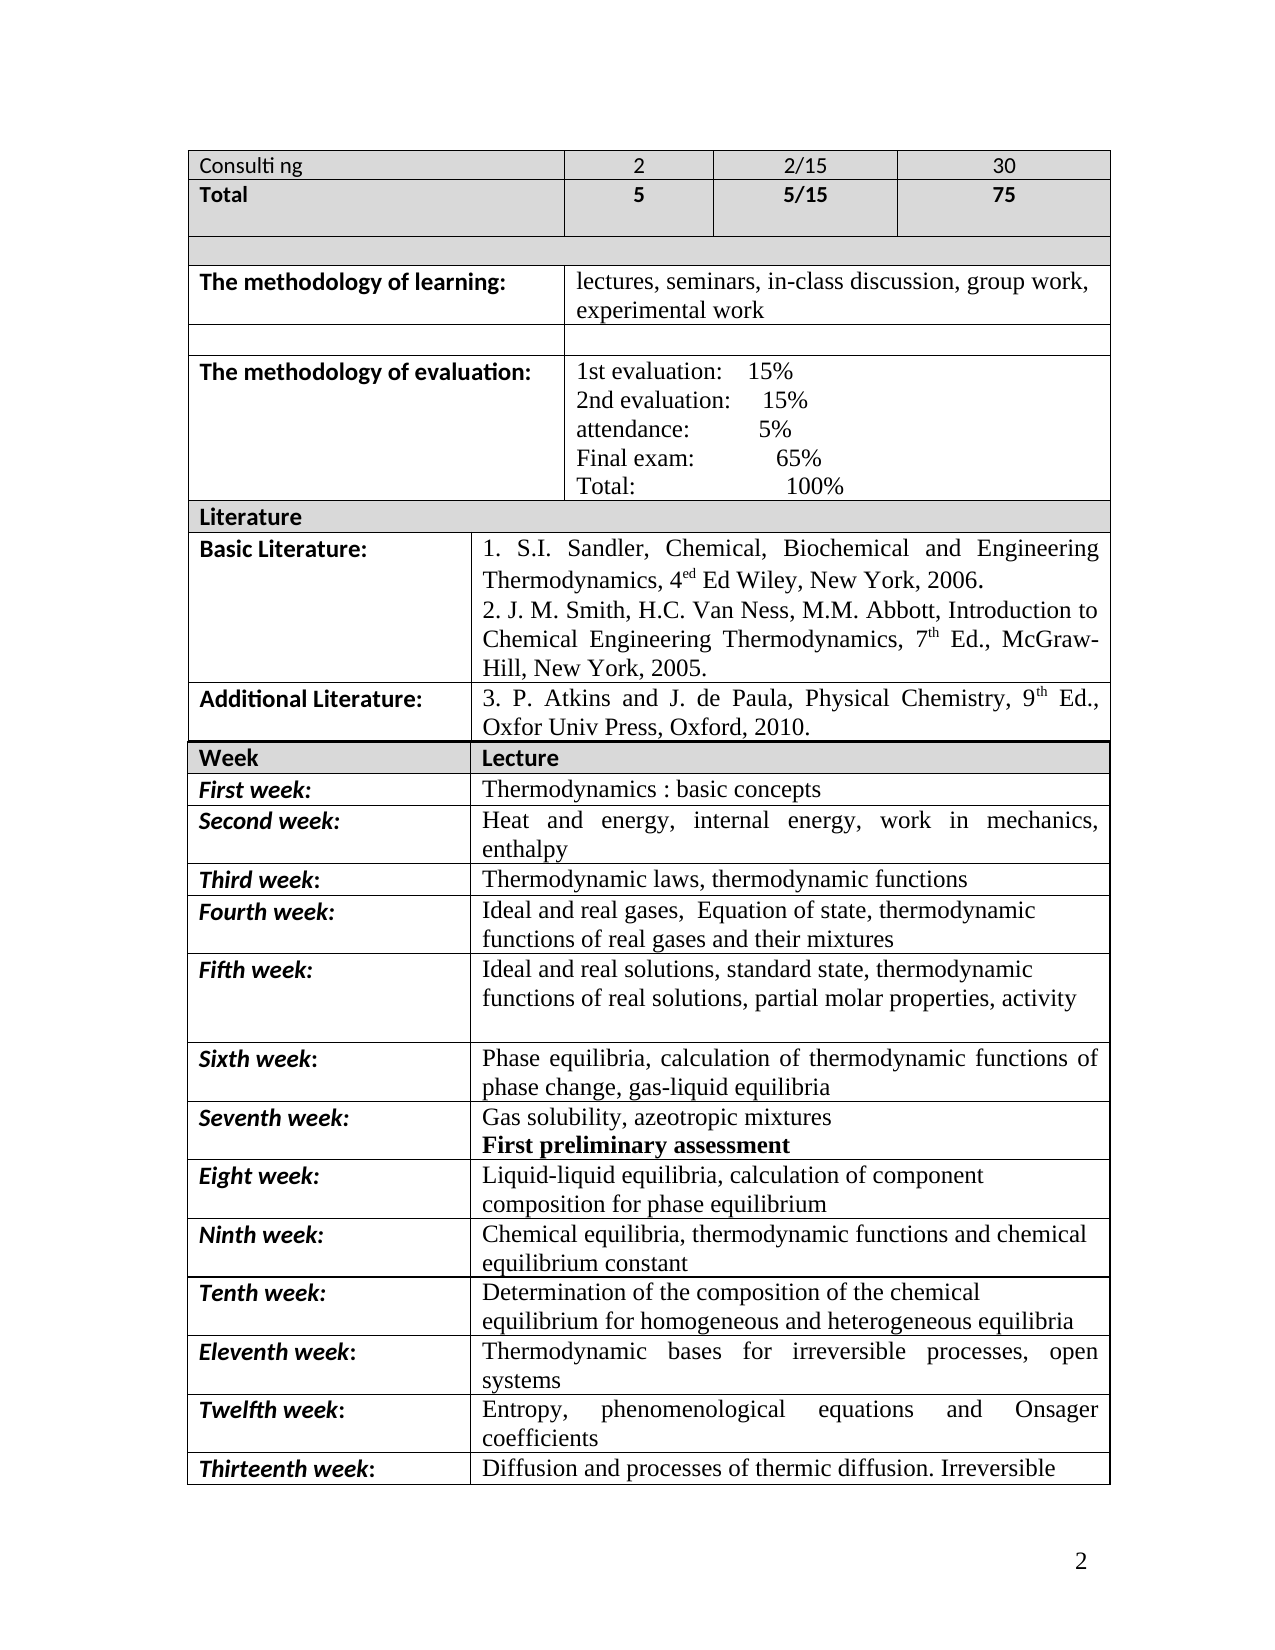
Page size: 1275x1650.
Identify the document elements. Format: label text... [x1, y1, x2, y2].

table_cell Second week: [188, 806, 470, 863]
table_cell lectures, seminars, in-class discussion, group work, experimental work [565, 266, 1110, 324]
table_cell 1st evaluation: 15% 2nd evaluation: 15% attendance: 5% Final exam: 65% Total: 100% [565, 356, 1110, 500]
table_cell Fifth week: [188, 954, 470, 1042]
table_cell [189, 325, 564, 355]
table_cell Sixth week: [188, 1043, 470, 1101]
table_cell Literature [189, 501, 1110, 532]
table_cell First week: [188, 774, 470, 804]
table_cell Thermodynamic laws, thermodynamic functions [471, 864, 1109, 894]
table_cell Total [189, 180, 564, 236]
table_cell Chemical equilibria, thermodynamic functions and chemical equilibrium constant [471, 1219, 1109, 1276]
table_cell [189, 237, 1110, 265]
table_cell Twelfth week: [188, 1395, 470, 1452]
table_cell Ideal and real gases, Equation of state, thermodynamic functions of real gases and their mixtures [471, 896, 1109, 953]
table_cell Consulti ng [189, 151, 564, 179]
table_cell Fourth week: [188, 896, 470, 953]
table_cell 2 [565, 151, 713, 179]
table_cell Heat and energy, internal energy, work in mechanics, enthalpy [471, 806, 1109, 863]
table_cell Thermodynamic bases for irreversible processes, open systems [471, 1336, 1109, 1393]
table_cell Eleventh week: [188, 1336, 470, 1393]
table_cell 5 [565, 180, 713, 236]
table_header Lecture [471, 743, 1109, 773]
table_cell Gas solubility, azeotropic mixtures First preliminary assessment [471, 1102, 1109, 1159]
table_cell Basic Literature: [189, 533, 471, 682]
table_cell Liquid-liquid equilibria, calculation of component composition for phase equilibrium [471, 1160, 1109, 1218]
table_cell 30 [898, 151, 1110, 179]
table_cell Ninth week: [188, 1219, 470, 1276]
table_cell Tenth week: [188, 1278, 470, 1335]
table_cell [565, 325, 1110, 355]
table_cell 1. S.I. Sandler, Chemical, Biochemical and Engineering Thermodynamics, 4ed Ed Wiley, New York, 2006. 2. J. M. Smith, H.C. Van Ness, M.M. Abbott, Introduction to Chemical Engineering Thermodynamics, 7th Ed., McGraw-Hill, New York, 2005. [472, 533, 1110, 682]
table_cell The methodology of evaluation: [189, 356, 564, 500]
table_cell Thermodynamics : basic concepts [471, 774, 1109, 804]
table_cell 75 [898, 180, 1110, 236]
table_header Week [188, 743, 470, 773]
table_cell Thirteenth week: [188, 1453, 470, 1483]
table_cell Phase equilibria, calculation of thermodynamic functions of phase change, gas-liquid equilibria [471, 1043, 1109, 1101]
table_cell 5/15 [714, 180, 897, 236]
table_cell Entropy, phenomenological equations and Onsager coefficients [471, 1395, 1109, 1452]
table_cell 3. P. Atkins and J. de Paula, Physical Chemistry, 9th Ed., Oxfor Univ Press, Oxford, 2010. [472, 683, 1110, 740]
table_cell The methodology of learning: [189, 266, 564, 324]
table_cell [471, 1453, 1109, 1483]
table_cell Eight week: [188, 1160, 470, 1218]
table_cell 2/15 [714, 151, 897, 179]
table_cell Ideal and real solutions, standard state, thermodynamic functions of real solutions, partial molar properties, activity [471, 954, 1109, 1042]
table_cell Seventh week: [188, 1102, 470, 1159]
table_cell Third week: [188, 864, 470, 894]
table_cell Additional Literature: [189, 683, 471, 740]
table_cell Determination of the composition of the chemical equilibrium for homogeneous and heterogeneous equilibria [471, 1278, 1109, 1335]
